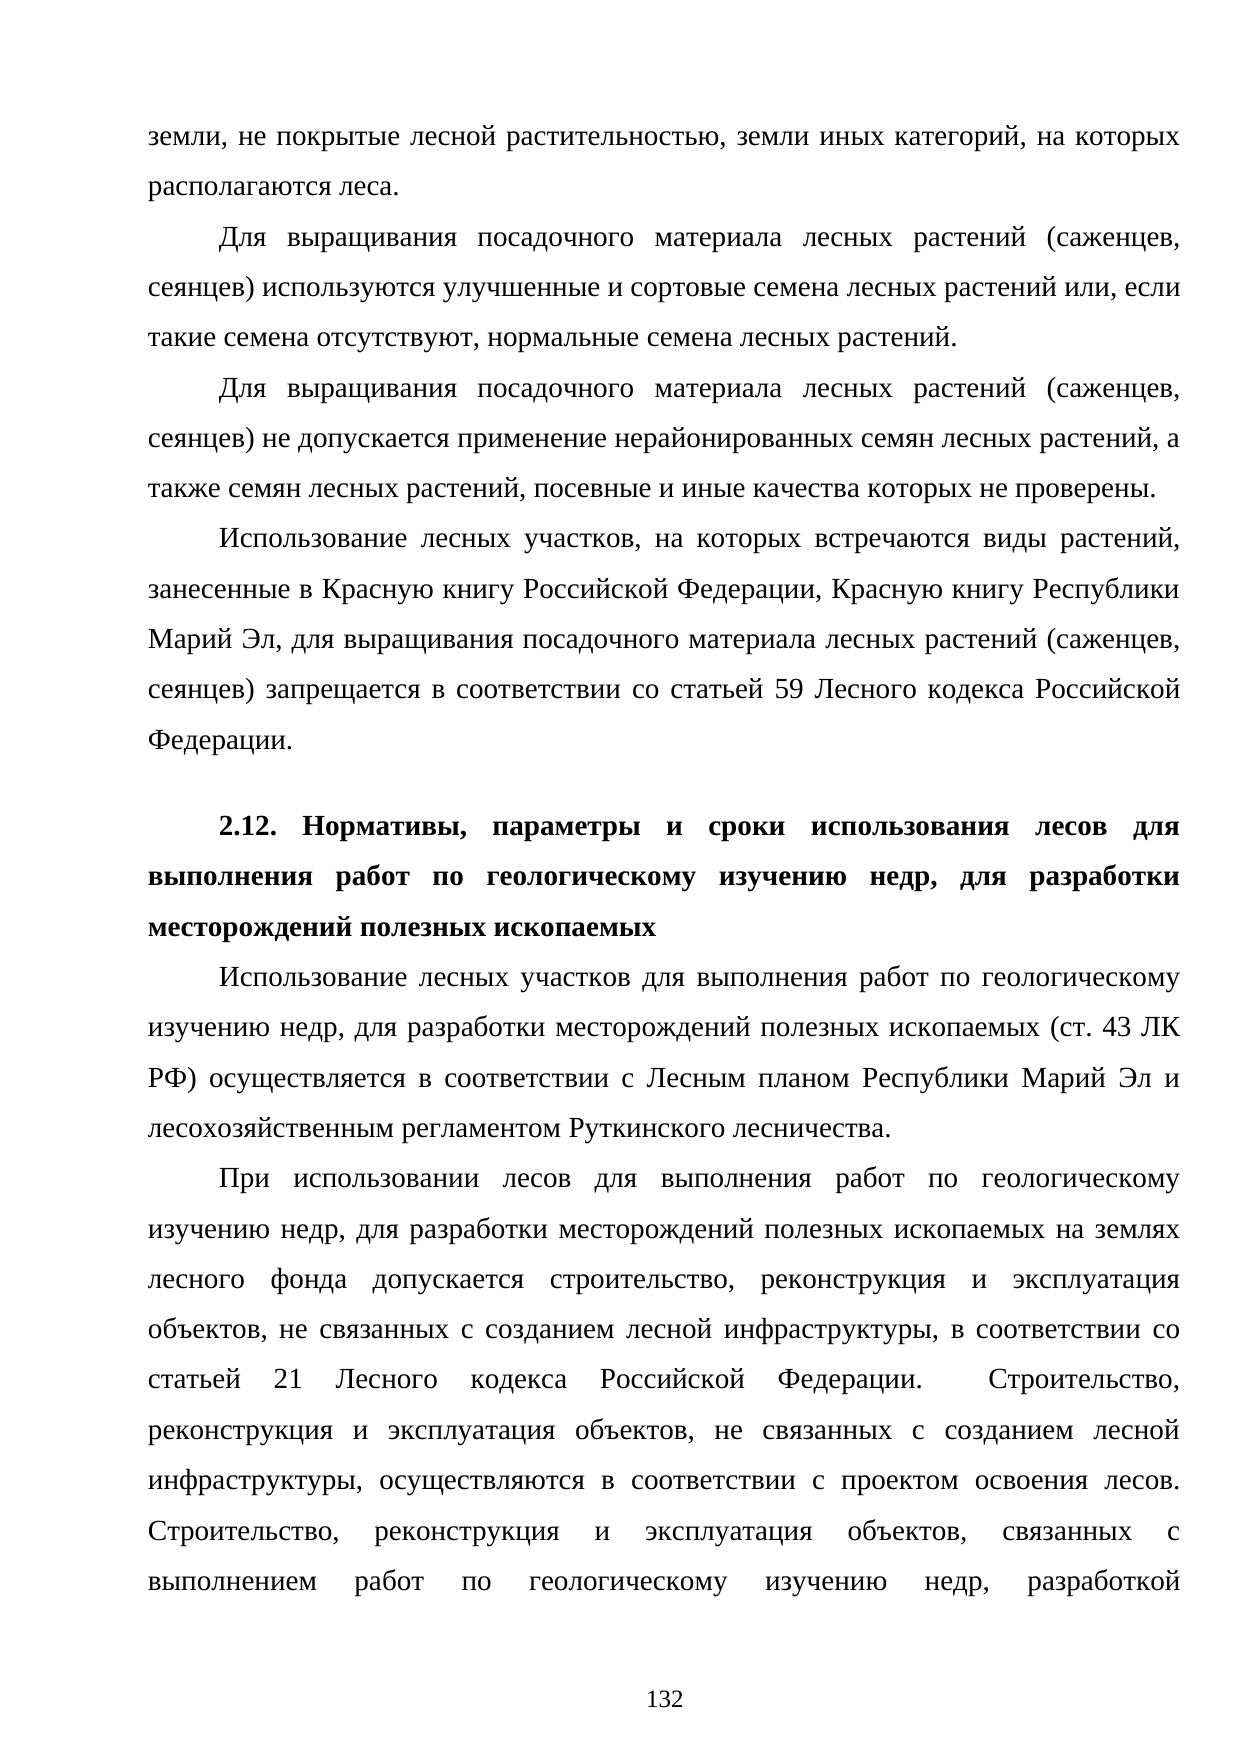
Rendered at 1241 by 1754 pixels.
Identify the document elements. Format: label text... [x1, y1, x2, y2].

text Использование лесных участков для выполнения работ по геологическому изучению недр, для разработки месторождений полезных ископаемых (ст. 43 ЛК РФ) осуществляется в соответствии с Лесным планом Республики Марий Эл и лесохозяйственным регламентом Руткинского лесничества. [148, 959, 1181, 1144]
text Для выращивания посадочного материала лесных растений (саженцев, сеянцев) не допускается применение нерайонированных семян лесных растений, а также семян лесных растений, посевные и иные качества которых не проверены. [148, 370, 1181, 504]
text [148, 118, 1181, 202]
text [148, 1160, 1181, 1596]
text Использование лесных участков, на которых встречаются виды растений, занесенные в Красную книгу Российской Федерации, Красную книгу Республики Марий Эл, для выращивания посадочного материала лесных растений (саженцев, сеянцев) запрещается в соответствии со статьей 59 Лесного кодекса Российской Федерации. [148, 521, 1181, 755]
text 2.12. Нормативы, параметры и сроки использования лесов для выполнения работ по геологическому изучению недр, для разработки месторождений полезных ископаемых [148, 808, 1181, 942]
text Для выращивания посадочного материала лесных растений (саженцев, сеянцев) используются улучшенные и сортовые семена лесных растений или, если такие семена отсутствуют, нормальные семена лесных растений. [148, 219, 1181, 353]
